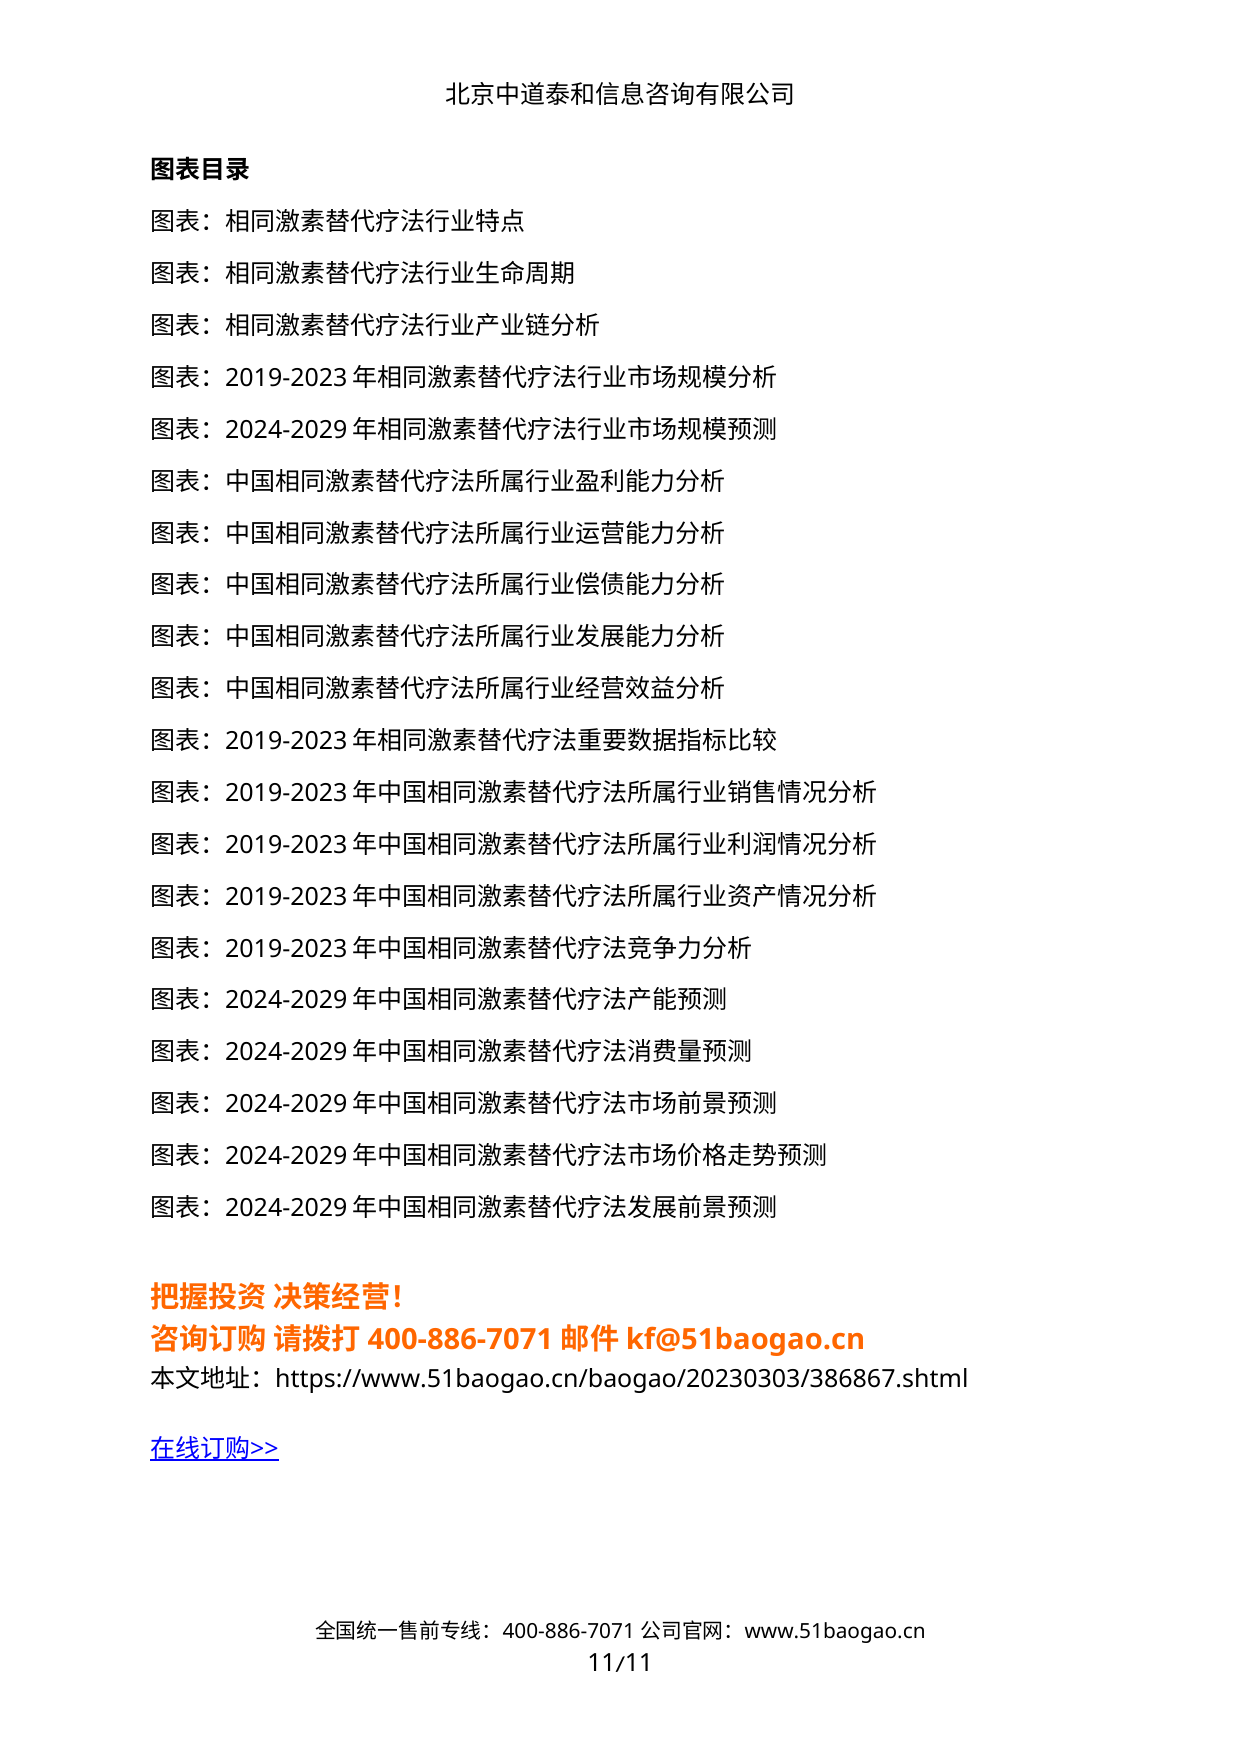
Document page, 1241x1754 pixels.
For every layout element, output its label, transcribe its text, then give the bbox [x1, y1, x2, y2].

text 图表：相同激素替代疗法行业生命周期 [150, 254, 1090, 290]
text 图表：2024-2029年中国相同激素替代疗法市场前景预测 [150, 1084, 1090, 1120]
text 把握投资 决策经营！咨询订购 请拨打 400-886-7071 邮件 kf@51baogao.cn本文地址：https://www.51baogao.cn/baogao/20230303/386867.shtml [150, 1239, 1090, 1394]
text 图表：2024-2029年相同激素替代疗法行业市场规模预测 [150, 409, 1090, 446]
text 图表目录 [150, 150, 1090, 186]
text 图表：2024-2029年中国相同激素替代疗法产能预测 [150, 980, 1090, 1016]
text 图表：中国相同激素替代疗法所属行业运营能力分析 [150, 513, 1090, 549]
text 图表：2019-2023年相同激素替代疗法重要数据指标比较 [150, 721, 1090, 757]
text 图表：中国相同激素替代疗法所属行业发展能力分析 [150, 617, 1090, 653]
text 图表：中国相同激素替代疗法所属行业经营效益分析 [150, 669, 1090, 705]
text 图表：2024-2029年中国相同激素替代疗法市场价格走势预测 [150, 1136, 1090, 1172]
text 图表：2019-2023年相同激素替代疗法行业市场规模分析 [150, 357, 1090, 394]
text 图表：2024-2029年中国相同激素替代疗法发展前景预测 [150, 1187, 1090, 1224]
text 图表：2019-2023年中国相同激素替代疗法所属行业资产情况分析 [150, 876, 1090, 912]
text 图表：中国相同激素替代疗法所属行业偿债能力分析 [150, 565, 1090, 601]
text 图表：相同激素替代疗法行业特点 [150, 202, 1090, 238]
text 在线订购>> [150, 1394, 1090, 1465]
text 图表：2019-2023年中国相同激素替代疗法所属行业销售情况分析 [150, 772, 1090, 809]
text 图表：中国相同激素替代疗法所属行业盈利能力分析 [150, 461, 1090, 497]
text 图表：2019-2023年中国相同激素替代疗法所属行业利润情况分析 [150, 824, 1090, 861]
text 图表：相同激素替代疗法行业产业链分析 [150, 306, 1090, 342]
text 图表：2024-2029年中国相同激素替代疗法消费量预测 [150, 1032, 1090, 1068]
text 图表：2019-2023年中国相同激素替代疗法竞争力分析 [150, 928, 1090, 964]
